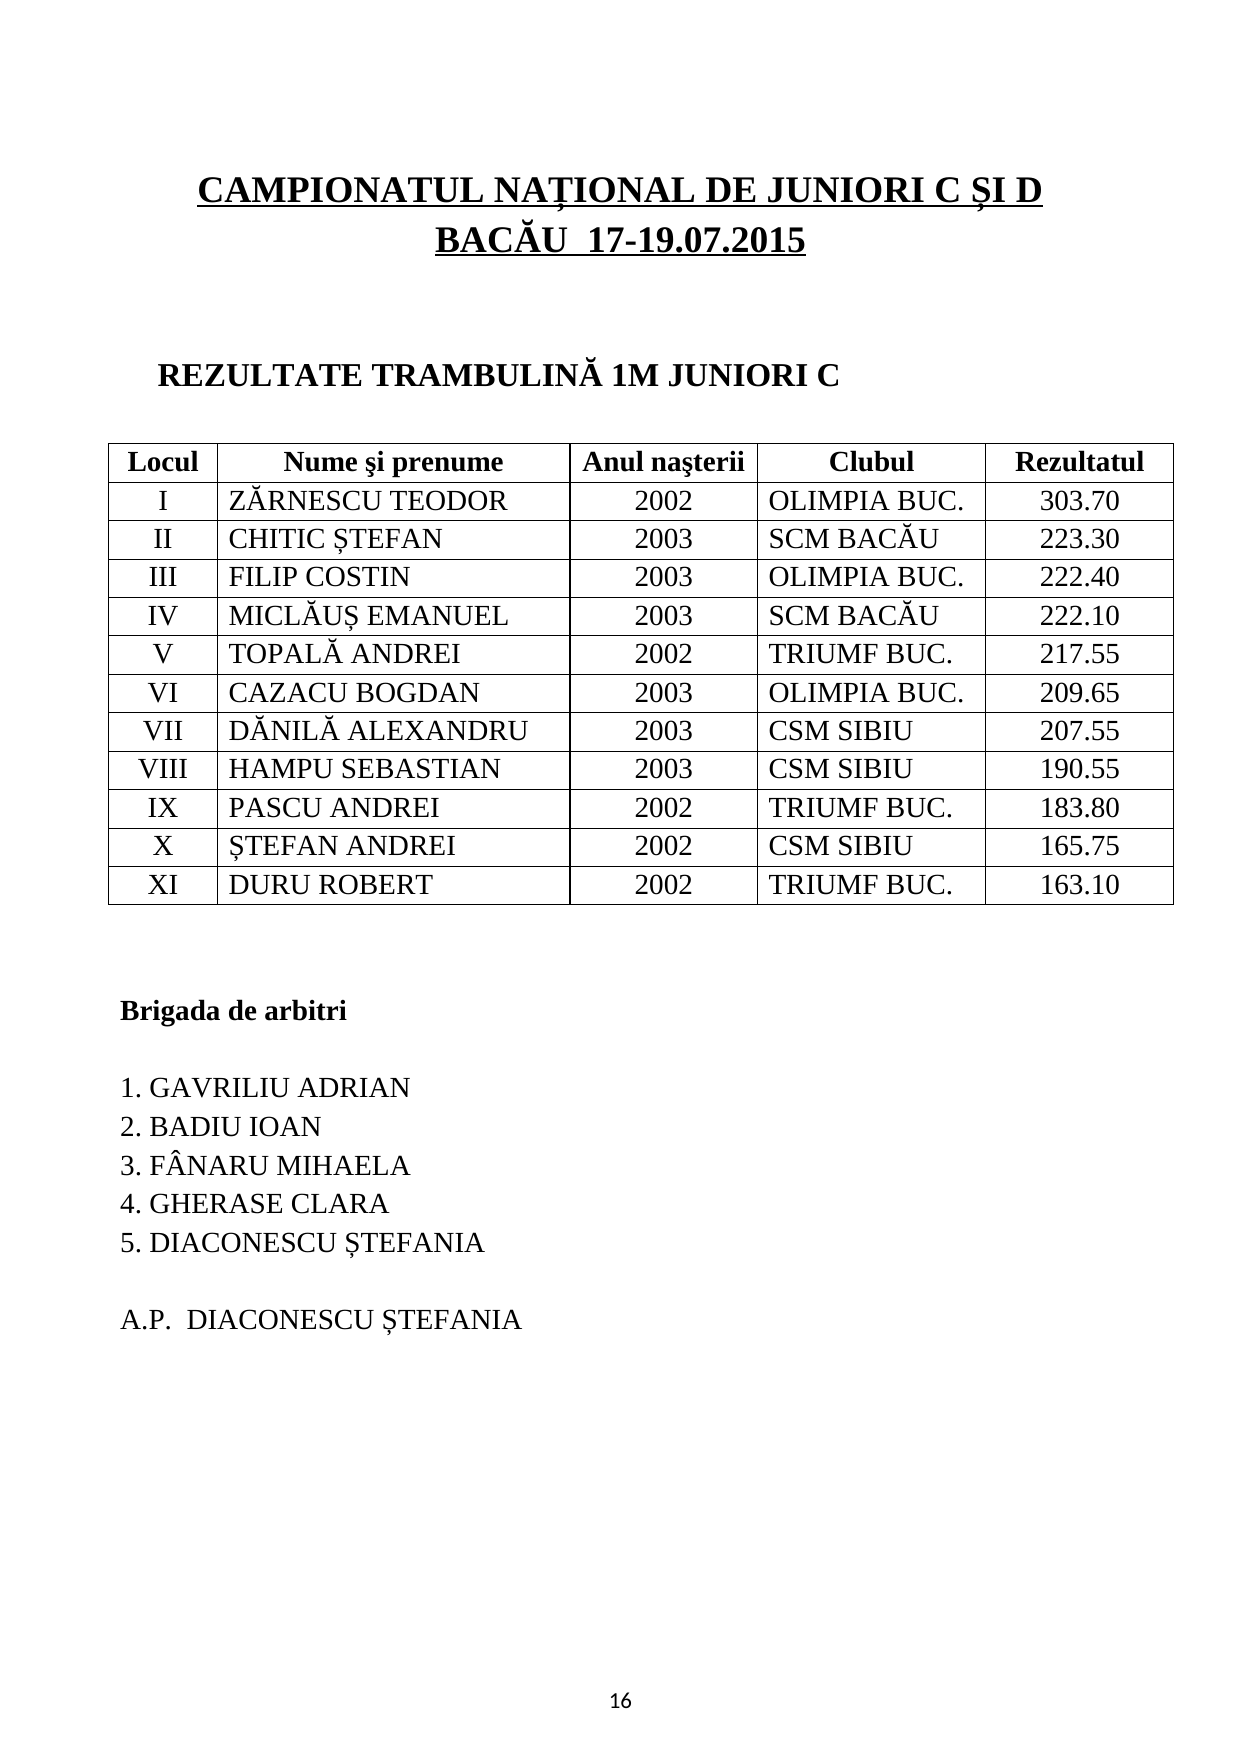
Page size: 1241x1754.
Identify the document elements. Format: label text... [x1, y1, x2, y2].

table_cell 303.70 [986, 483, 1173, 520]
table_cell CSM SIBIU [758, 752, 985, 789]
table_header Locul [109, 444, 217, 482]
text 1. GAVRILIU ADRIAN [120, 1071, 1120, 1104]
table_cell 2003 [571, 521, 757, 558]
table_cell PASCU ANDREI [218, 790, 569, 827]
table_cell V [109, 636, 217, 674]
table_cell 209.65 [986, 675, 1173, 712]
table_cell CAZACU BOGDAN [218, 675, 569, 712]
table_cell OLIMPIA BUC. [758, 560, 985, 597]
table_cell 165.75 [986, 829, 1173, 866]
table_cell TRIUMF BUC. [758, 790, 985, 827]
table_cell SCM BACĂU [758, 598, 985, 635]
table_cell SCM BACĂU [758, 521, 985, 558]
table_cell TRIUMF BUC. [758, 867, 985, 904]
table_cell 190.55 [986, 752, 1173, 789]
table_cell II [109, 521, 217, 558]
table_cell CSM SIBIU [758, 713, 985, 751]
table_cell 2002 [571, 829, 757, 866]
table_cell CSM SIBIU [758, 829, 985, 866]
table_cell I [109, 483, 217, 520]
text 4. GHERASE CLARA [120, 1186, 1120, 1220]
table_cell 2002 [571, 790, 757, 827]
table_header Rezultatul [986, 444, 1173, 482]
table_header Anul naşterii [571, 444, 757, 482]
table_header Nume şi prenume [218, 444, 569, 482]
table_cell 163.10 [986, 867, 1173, 904]
table_cell DĂNILĂ ALEXANDRU [218, 713, 569, 751]
table_cell III [109, 560, 217, 597]
text 2. BADIU IOAN [120, 1109, 1120, 1143]
table_cell 207.55 [986, 713, 1173, 751]
text REZULTATE TRAMBULINĂ 1M JUNIORI C [120, 355, 1120, 393]
table_cell ȘTEFAN ANDREI [218, 829, 569, 866]
table_cell HAMPU SEBASTIAN [218, 752, 569, 789]
table_header Clubul [758, 444, 985, 482]
table_cell X [109, 829, 217, 866]
text CAMPIONATUL NAȚIONAL DE JUNIORI C ȘI D [120, 168, 1120, 211]
table_cell IX [109, 790, 217, 827]
table_cell 2002 [571, 483, 757, 520]
table_cell 2002 [571, 636, 757, 674]
table_cell TOPALĂ ANDREI [218, 636, 569, 674]
table_cell VIII [109, 752, 217, 789]
table_cell 2003 [571, 560, 757, 597]
table_cell OLIMPIA BUC. [758, 483, 985, 520]
text A.P. DIACONESCU ȘTEFANIA [120, 1302, 1120, 1335]
table_cell 183.80 [986, 790, 1173, 827]
table_cell 2003 [571, 713, 757, 751]
table_cell VI [109, 675, 217, 712]
table_cell CHITIC ȘTEFAN [218, 521, 569, 558]
table_cell VII [109, 713, 217, 751]
table_cell 2003 [571, 675, 757, 712]
text BACĂU 17-19.07.2015 [120, 217, 1120, 260]
table_cell DURU ROBERT [218, 867, 569, 904]
text 3. FÂNARU MIHAELA [120, 1148, 1120, 1181]
table_cell FILIP COSTIN [218, 560, 569, 597]
table_cell OLIMPIA BUC. [758, 675, 985, 712]
text 5. DIACONESCU ȘTEFANIA [120, 1225, 1120, 1258]
table_cell MICLĂUȘ EMANUEL [218, 598, 569, 635]
table_cell IV [109, 598, 217, 635]
table_cell 2002 [571, 867, 757, 904]
table_cell 222.40 [986, 560, 1173, 597]
table_cell TRIUMF BUC. [758, 636, 985, 674]
table_cell 2003 [571, 752, 757, 789]
table_cell 217.55 [986, 636, 1173, 674]
table_cell 223.30 [986, 521, 1173, 558]
table_cell 222.10 [986, 598, 1173, 635]
table_cell XI [109, 867, 217, 904]
table_cell ZĂRNESCU TEODOR [218, 483, 569, 520]
table_cell 2003 [571, 598, 757, 635]
text Brigada de arbitri [120, 993, 1120, 1027]
